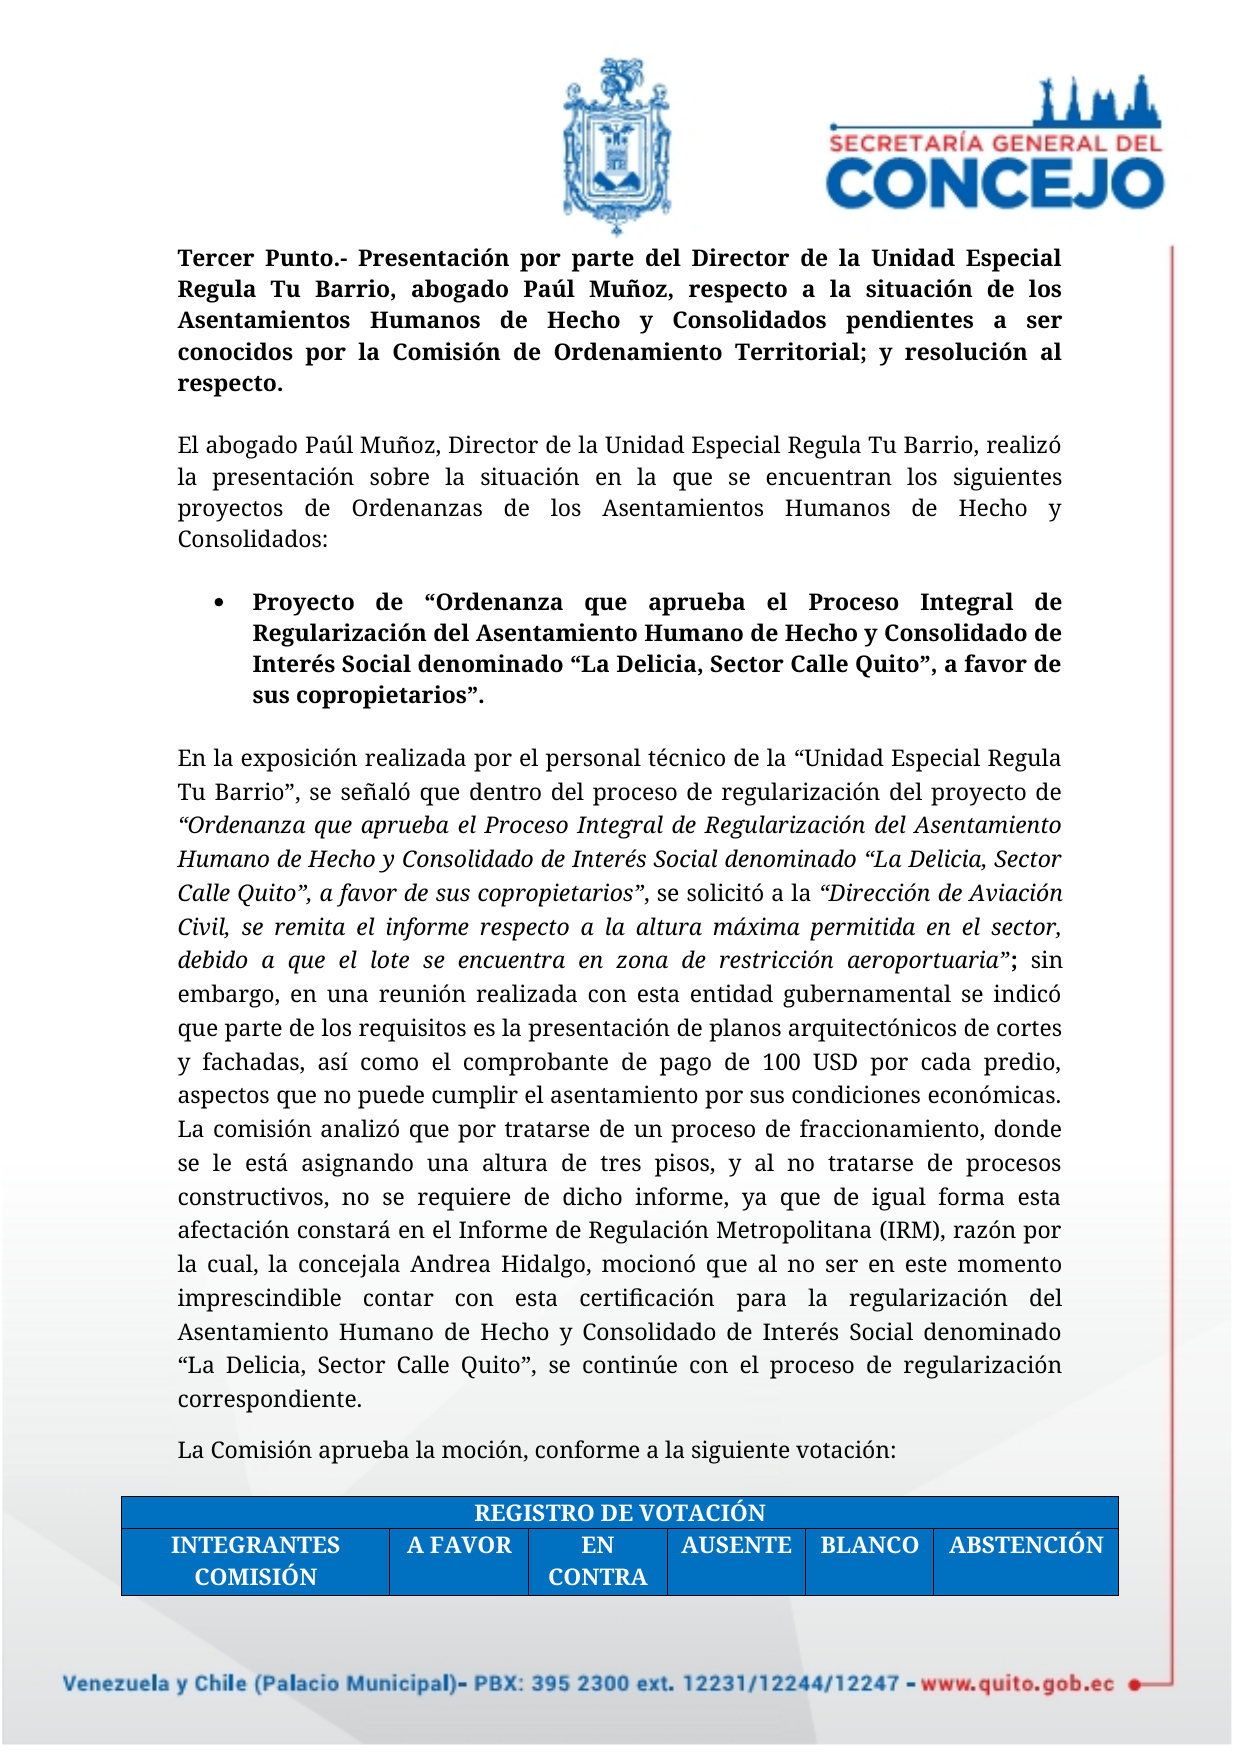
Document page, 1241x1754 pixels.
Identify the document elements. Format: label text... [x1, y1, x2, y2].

list Proyecto de “Ordenanza que aprueba el Proceso Integral de Regularización del Asentamiento Humano de Hecho y Consolidado de Interés Social denominado “La Delicia, Sector Calle Quito”, a favor de sus copropietarios”. [215, 586, 1063, 711]
table_header REGISTRO DE VOTACIÓN [122, 1497, 1118, 1528]
table_cell AUSENTE [668, 1529, 805, 1595]
text La Comisión aprueba la moción, conforme a la siguiente votación: [177, 1433, 1063, 1465]
table_cell BLANCO [806, 1529, 933, 1595]
text En la exposición realizada por el personal técnico de la “Unidad Especial Regula Tu Barrio”, se señaló que dentro del proceso de regularización del proyecto de “Ordenanza que aprueba el Proceso Integral de Regularización del Asentamiento Humano de Hecho y Consolidado de Interés Social denominado “La Delicia, Sector Calle Quito”, a favor de sus copropietarios”, se solicitó a la “Dirección de Aviación Civil, se remita el informe respecto a la altura máxima permitida en el sector, debido a que el lote se encuentra en zona de restricción aeroportuaria”; sin embargo, en una reunión realizada con esta entidad gubernamental se indicó que parte de los requisitos es la presentación de planos arquitectónicos de cortes y fachadas, así como el comprobante de pago de 100 USD por cada predio, aspectos que no puede cumplir el asentamiento por sus condiciones económicas. La comisión analizó que por tratarse de un proceso de fraccionamiento, donde se le está asignando una altura de tres pisos, y al no tratarse de procesos constructivos, no se requiere de dicho informe, ya que de igual forma esta afectación constará en el Informe de Regulación Metropolitana (IRM), razón por la cual, la concejala Andrea Hidalgo, mocionó que al no ser en este momento imprescindible contar con esta certificación para la regularización del Asentamiento Humano de Hecho y Consolidado de Interés Social denominado “La Delicia, Sector Calle Quito”, se continúe con el proceso de regularización correspondiente. [177, 742, 1063, 1414]
text Tercer Punto.- Presentación por parte del Director de la Unidad Especial Regula Tu Barrio, abogado Paúl Muñoz, respecto a la situación de los Asentamientos Humanos de Hecho y Consolidados pendientes a ser conocidos por la Comisión de Ordenamiento Territorial; y resolución al respecto. [177, 242, 1063, 398]
text El abogado Paúl Muñoz, Director de la Unidad Especial Regula Tu Barrio, realizó la presentación sobre la situación en la que se encuentran los siguientes proyectos de Ordenanzas de los Asentamientos Humanos de Hecho y Consolidados: [177, 429, 1063, 554]
table_cell A FAVOR [390, 1529, 528, 1595]
table_cell INTEGRANTES COMISIÓN [122, 1529, 389, 1595]
table_cell EN CONTRA [529, 1529, 667, 1595]
picture [2, 7, 1232, 1747]
table_cell ABSTENCIÓN [934, 1529, 1118, 1595]
